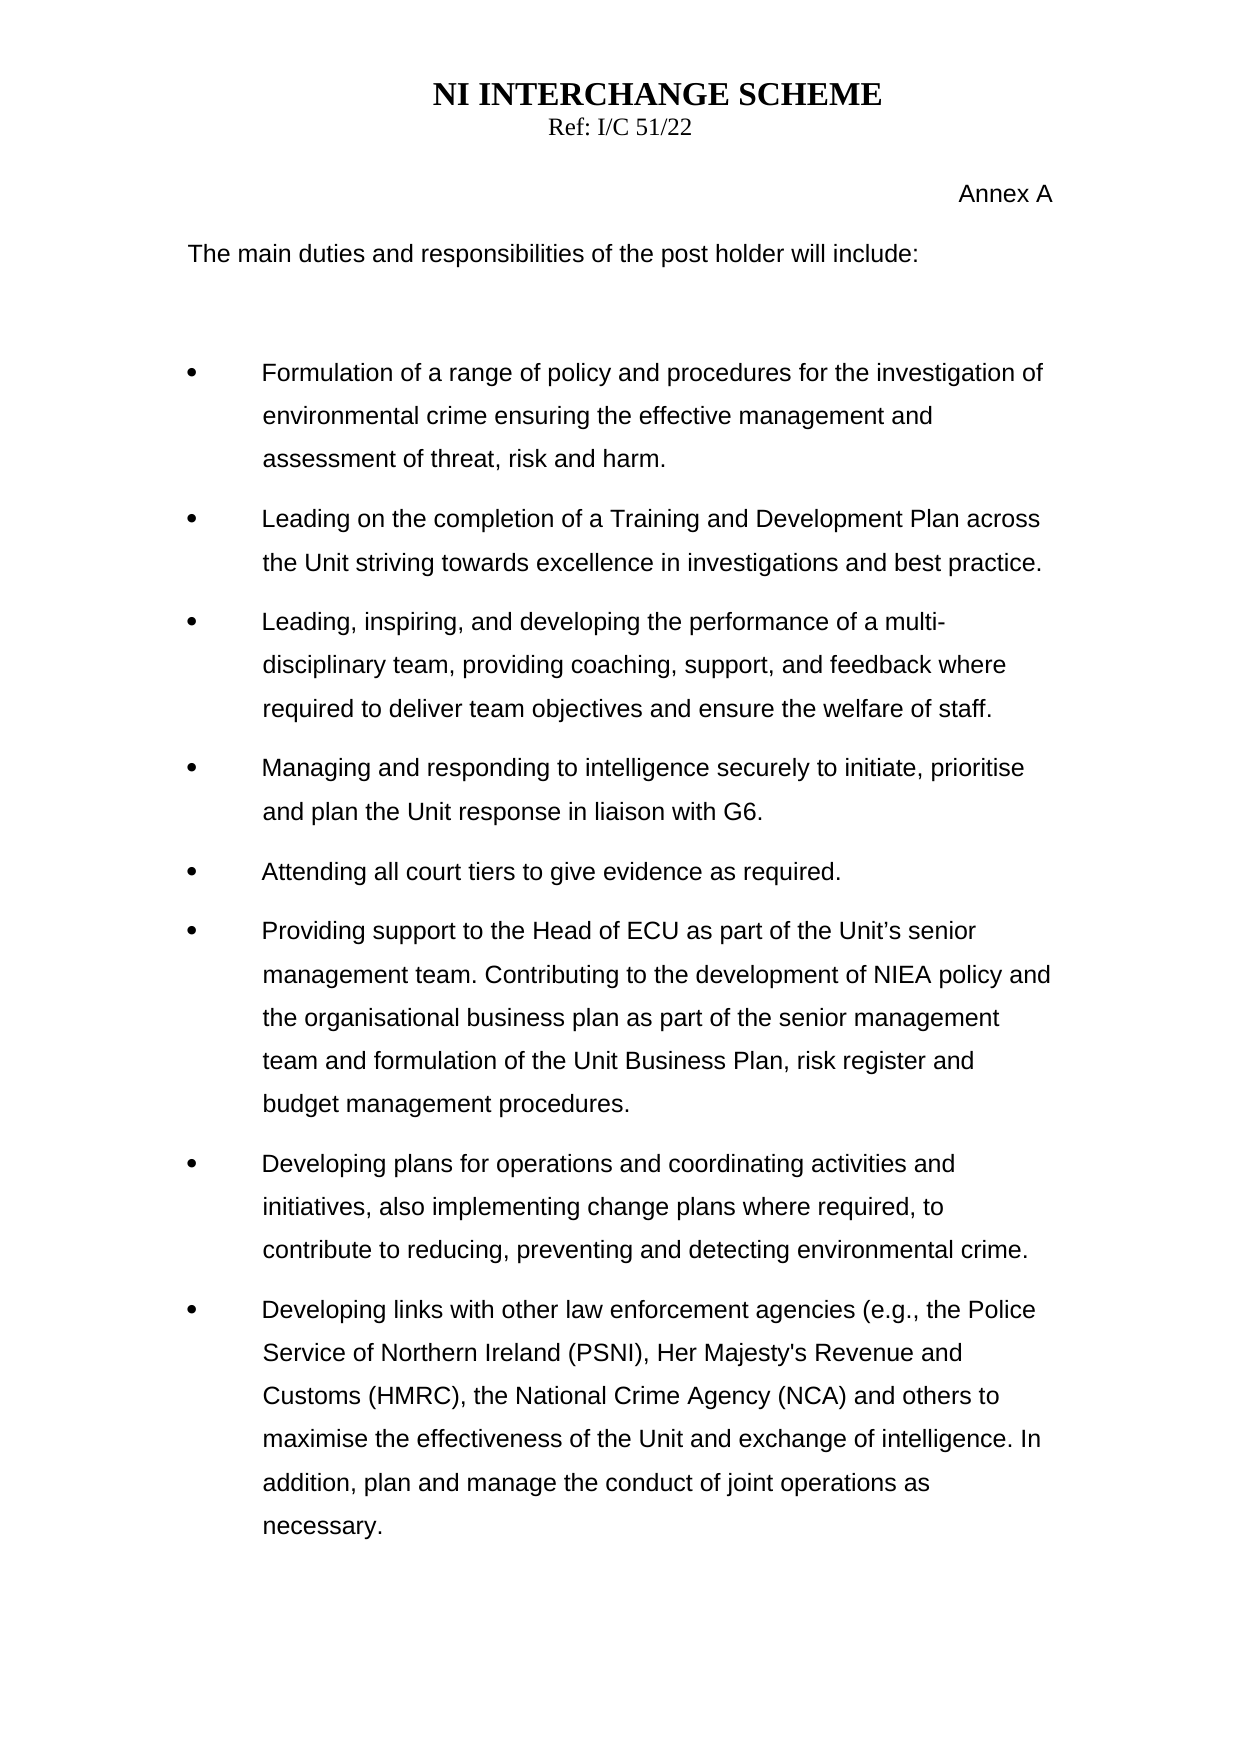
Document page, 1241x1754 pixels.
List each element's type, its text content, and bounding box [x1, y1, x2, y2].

text The main duties and responsibilities of the post holder will include: [187, 238, 1053, 267]
list Developing plans for operations and coordinating activities and initiatives, also implementing change plans where required, to contribute to reducing, preventing and detecting environmental crime. [187, 1149, 1053, 1264]
list Developing links with other law enforcement agencies (e.g., the Police Service of Northern Ireland (PSNI), Her Majesty's Revenue and Customs (HMRC), the National Crime Agency (NCA) and others to maximise the effectiveness of the Unit and exchange of intelligence. In addition, plan and manage the conduct of joint operations as necessary. [187, 1295, 1053, 1539]
list Leading, inspiring, and developing the performance of a multi-disciplinary team, providing coaching, support, and feedback where required to deliver team objectives and ensure the welfare of staff. [187, 607, 1053, 722]
text Annex A [187, 179, 1053, 207]
list Managing and responding to intelligence securely to initiate, prioritise and plan the Unit response in liaison with G6. [187, 753, 1053, 825]
list Formulation of a range of policy and procedures for the investigation of environmental crime ensuring the effective management and assessment of threat, risk and harm. [187, 358, 1053, 473]
list Attending all court tiers to give evidence as required. [187, 856, 1053, 885]
list Providing support to the Head of ECU as part of the Unit’s senior management team. Contributing to the development of NIEA policy and the organisational business plan as part of the senior management team and formulation of the Unit Business Plan, risk register and budget management procedures. [187, 916, 1053, 1118]
list Leading on the completion of a Training and Development Plan across the Unit striving towards excellence in investigations and best practice. [187, 504, 1053, 576]
